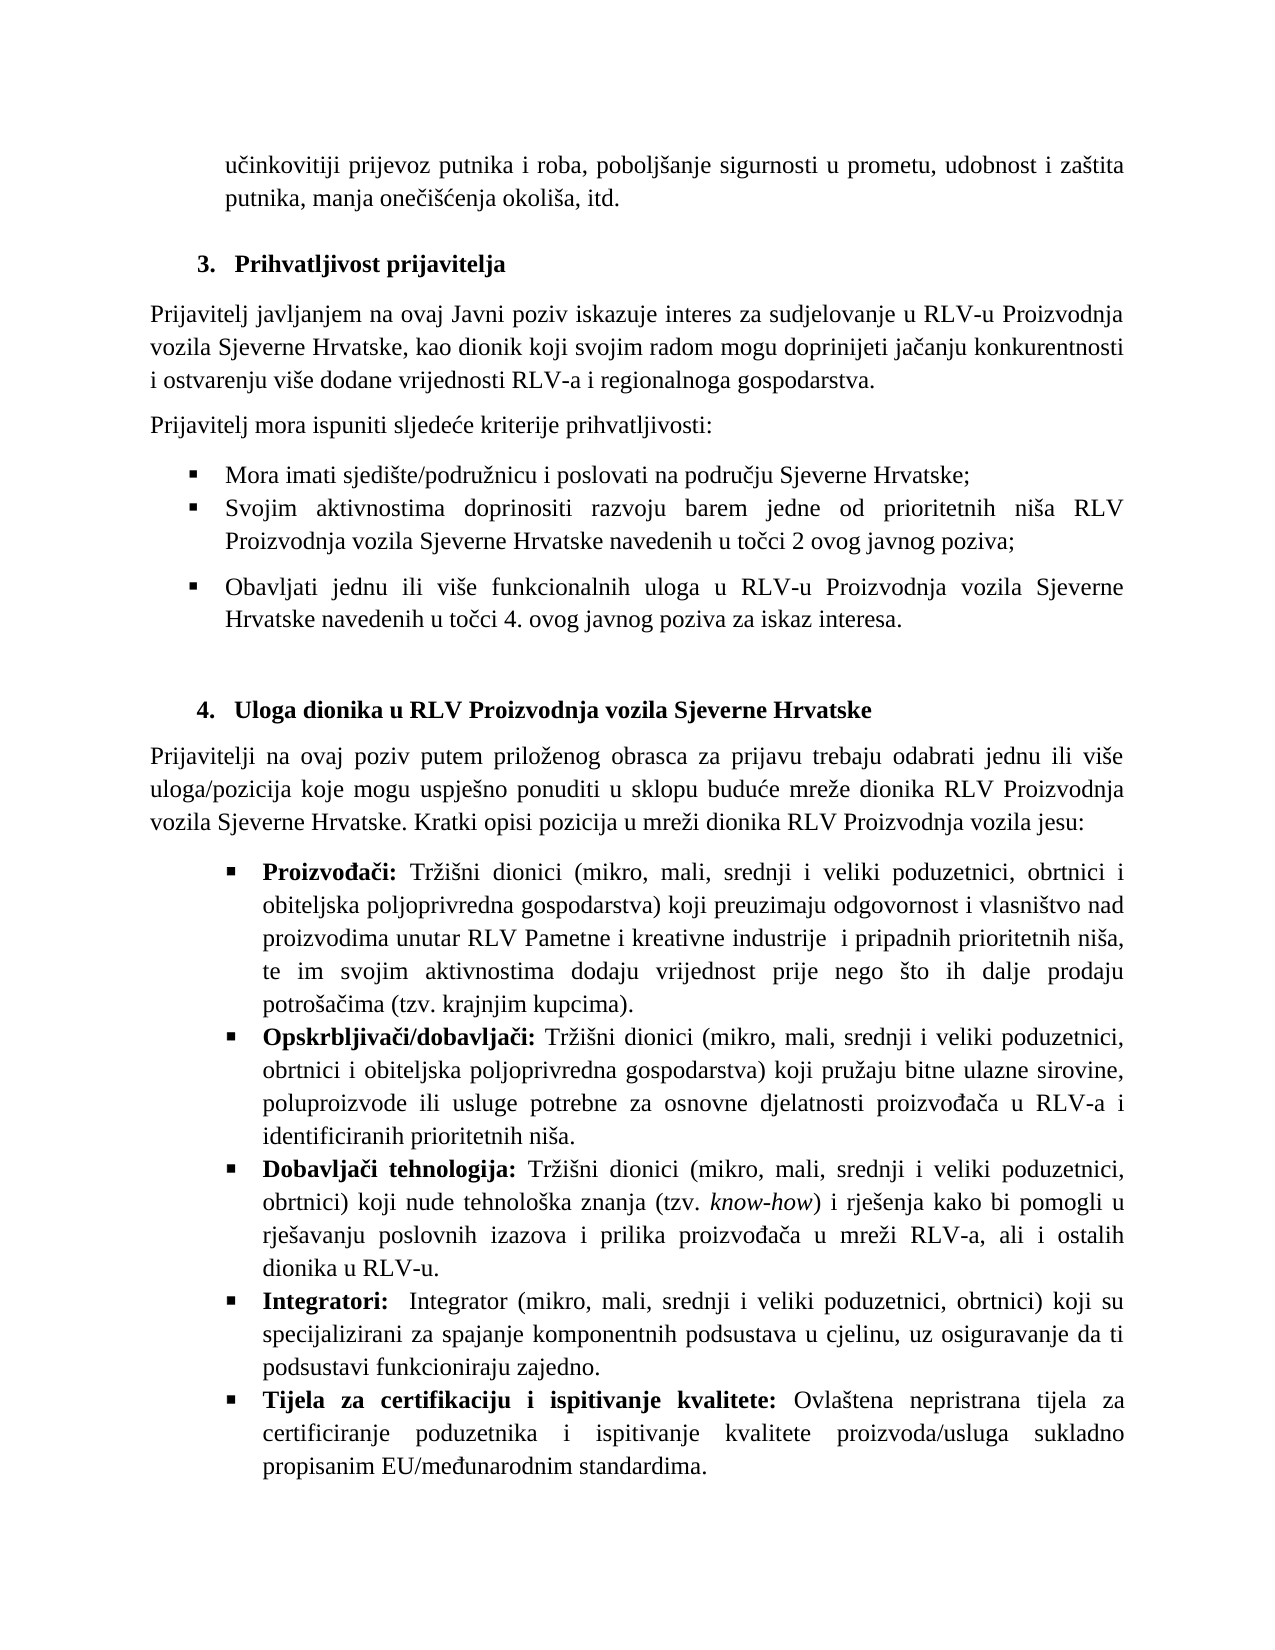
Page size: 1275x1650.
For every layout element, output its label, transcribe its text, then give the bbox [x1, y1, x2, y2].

list Prihvatljivost prijavitelja [197, 249, 1125, 278]
list Obavljati jednu ili više funkcionalnih uloga u RLV-u Proizvodnja vozila Sjeverne Hrvatske navedenih u točci 4. ovog javnog poziva za iskaz interesa. [187, 572, 1125, 633]
list Uloga dionika u RLV Proizvodnja vozila Sjeverne Hrvatske [196, 696, 1125, 724]
list Dobavljači tehnologija: Tržišni dionici (mikro, mali, srednji i veliki poduzetnici, obrtnici) koji nude tehnološka znanja (tzv. know-how) i rješenja kako bi pomogli u rješavanju poslovnih izazova i prilika proizvođača u mreži RLV-a, ali i ostalih dionika u RLV-u. [225, 1154, 1125, 1282]
text Prijavitelj mora ispuniti sljedeće kriterije prihvatljivosti: [150, 410, 1125, 439]
list Tijela za certifikaciju i ispitivanje kvalitete: Ovlaštena nepristrana tijela za certificiranje poduzetnika i ispitivanje kvalitete proizvoda/usluga sukladno propisanim EU/međunarodnim standardima. [225, 1385, 1125, 1480]
list Opskrbljivači/dobavljači: Tržišni dionici (mikro, mali, srednji i veliki poduzetnici, obrtnici i obiteljska poljoprivredna gospodarstva) koji pružaju bitne ulazne sirovine, poluproizvode ili usluge potrebne za osnovne djelatnosti proizvođača u RLV-a i identificiranih prioritetnih niša. [225, 1022, 1125, 1150]
list Svojim aktivnostima doprinositi razvoju barem jedne od prioritetnih niša RLV Proizvodnja vozila Sjeverne Hrvatske navedenih u točci 2 ovog javnog poziva; [187, 493, 1125, 555]
text Prijavitelji na ovaj poziv putem priloženog obrasca za prijavu trebaju odabrati jednu ili više uloga/pozicija koje mogu uspješno ponuditi u sklopu buduće mreže dionika RLV Proizvodnja vozila Sjeverne Hrvatske. Kratki opisi pozicija u mreži dionika RLV Proizvodnja vozila jesu: [150, 741, 1125, 836]
text Prijavitelj javljanjem na ovaj Javni poziv iskazuje interes za sudjelovanje u RLV-u Proizvodnja vozila Sjeverne Hrvatske, kao dionik koji svojim radom mogu doprinijeti jačanju konkurentnosti i ostvarenju više dodane vrijednosti RLV-a i regionalnoga gospodarstva. [150, 299, 1125, 393]
list Mora imati sjedište/podružnicu i poslovati na području Sjeverne Hrvatske; [187, 460, 1125, 489]
list Proizvođači: Tržišni dionici (mikro, mali, srednji i veliki poduzetnici, obrtnici i obiteljska poljoprivredna gospodarstva) koji preuzimaju odgovornost i vlasništvo nad proizvodima unutar RLV Pametne i kreativne industrije i pripadnih prioritetnih niša, te im svojim aktivnostima dodaju vrijednost prije nego što ih dalje prodaju potrošačima (tzv. krajnjim kupcima). [225, 857, 1125, 1018]
list Integratori: Integrator (mikro, mali, srednji i veliki poduzetnici, obrtnici) koji su specijalizirani za spajanje komponentnih podsustava u cjelinu, uz osiguravanje da ti podsustavi funkcioniraju zajedno. [225, 1286, 1125, 1381]
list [187, 150, 1125, 212]
